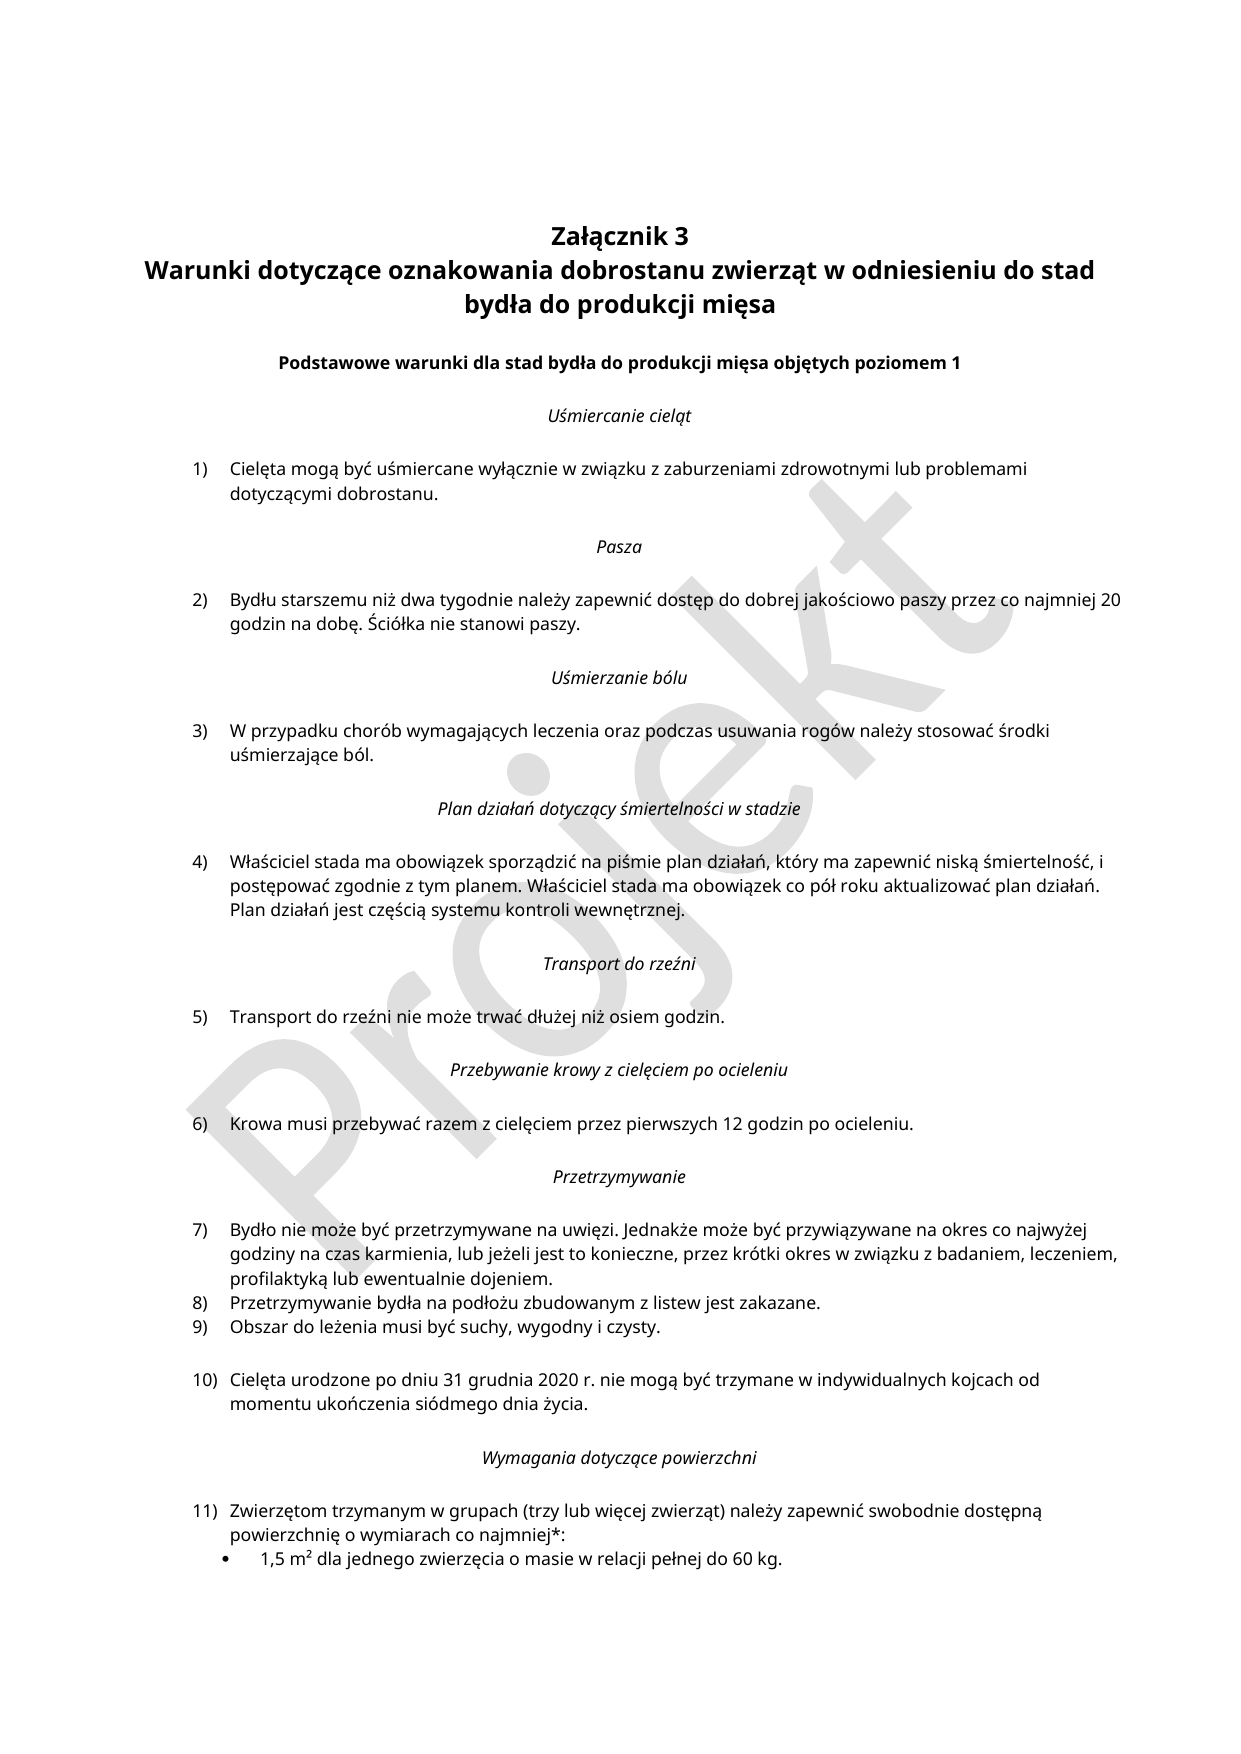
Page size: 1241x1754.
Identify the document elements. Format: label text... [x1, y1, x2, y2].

text Plan działań dotyczący śmiertelności w stadzie [118, 796, 1122, 820]
text Przetrzymywanie [118, 1164, 1122, 1188]
text Transport do rzeźni [118, 951, 1122, 975]
list Zwierzętom trzymanym w grupach (trzy lub więcej zwierząt) należy zapewnić swobodnie dostępną powierzchnię o wymiarach co najmniej*: [192, 1498, 1122, 1547]
list Właściciel stada ma obowiązek sporządzić na piśmie plan działań, który ma zapewnić niską śmiertelność, i postępować zgodnie z tym planem. Właściciel stada ma obowiązek co pół roku aktualizować plan działań. Plan działań jest częścią systemu kontroli wewnętrznej. [192, 849, 1122, 922]
text Przebywanie krowy z cielęciem po ocieleniu [118, 1058, 1122, 1082]
list Bydłu starszemu niż dwa tygodnie należy zapewnić dostęp do dobrej jakościowo paszy przez co najmniej 20 godzin na dobę. Ściółka nie stanowi paszy. [192, 588, 1122, 636]
text Wymagania dotyczące powierzchni [118, 1445, 1122, 1469]
text Uśmierzanie bólu [118, 665, 1122, 689]
list Obszar do leżenia musi być suchy, wygodny i czysty. [192, 1314, 1122, 1338]
list Cielęta urodzone po dniu 31 grudnia 2020 r. nie mogą być trzymane w indywidualnych kojcach od momentu ukończenia siódmego dnia życia. [192, 1368, 1122, 1416]
text Uśmiercanie cieląt [118, 403, 1122, 428]
list Bydło nie może być przetrzymywane na uwięzi. Jednakże może być przywiązywane na okres co najwyżej godziny na czas karmienia, lub jeżeli jest to konieczne, przez krótki okres w związku z badaniem, leczeniem, profilaktyką lub ewentualnie dojeniem. [192, 1218, 1122, 1290]
text Podstawowe warunki dla stad bydła do produkcji mięsa objętych poziomem 1 [118, 350, 1122, 374]
list Cielęta mogą być uśmiercane wyłącznie w związku z zaburzeniami zdrowotnymi lub problemami dotyczącymi dobrostanu. [192, 457, 1122, 505]
list W przypadku chorób wymagających leczenia oraz podczas usuwania rogów należy stosować środki uśmierzające ból. [192, 718, 1122, 767]
list Krowa musi przebywać razem z cielęciem przez pierwszych 12 godzin po ocieleniu. [192, 1111, 1122, 1135]
list Transport do rzeźni nie może trwać dłużej niż osiem godzin. [192, 1004, 1122, 1028]
list Przetrzymywanie bydła na podłożu zbudowanym z listew jest zakazane. [192, 1290, 1122, 1314]
subtitle Załącznik 3 Warunki dotyczące oznakowania dobrostanu zwierząt w odniesieniu do stad bydła do produkcji mięsa [118, 219, 1122, 321]
list 1,5 m² dla jednego zwierzęcia o masie w relacji pełnej do 60 kg. [222, 1547, 1122, 1571]
text Pasza [118, 534, 1122, 558]
